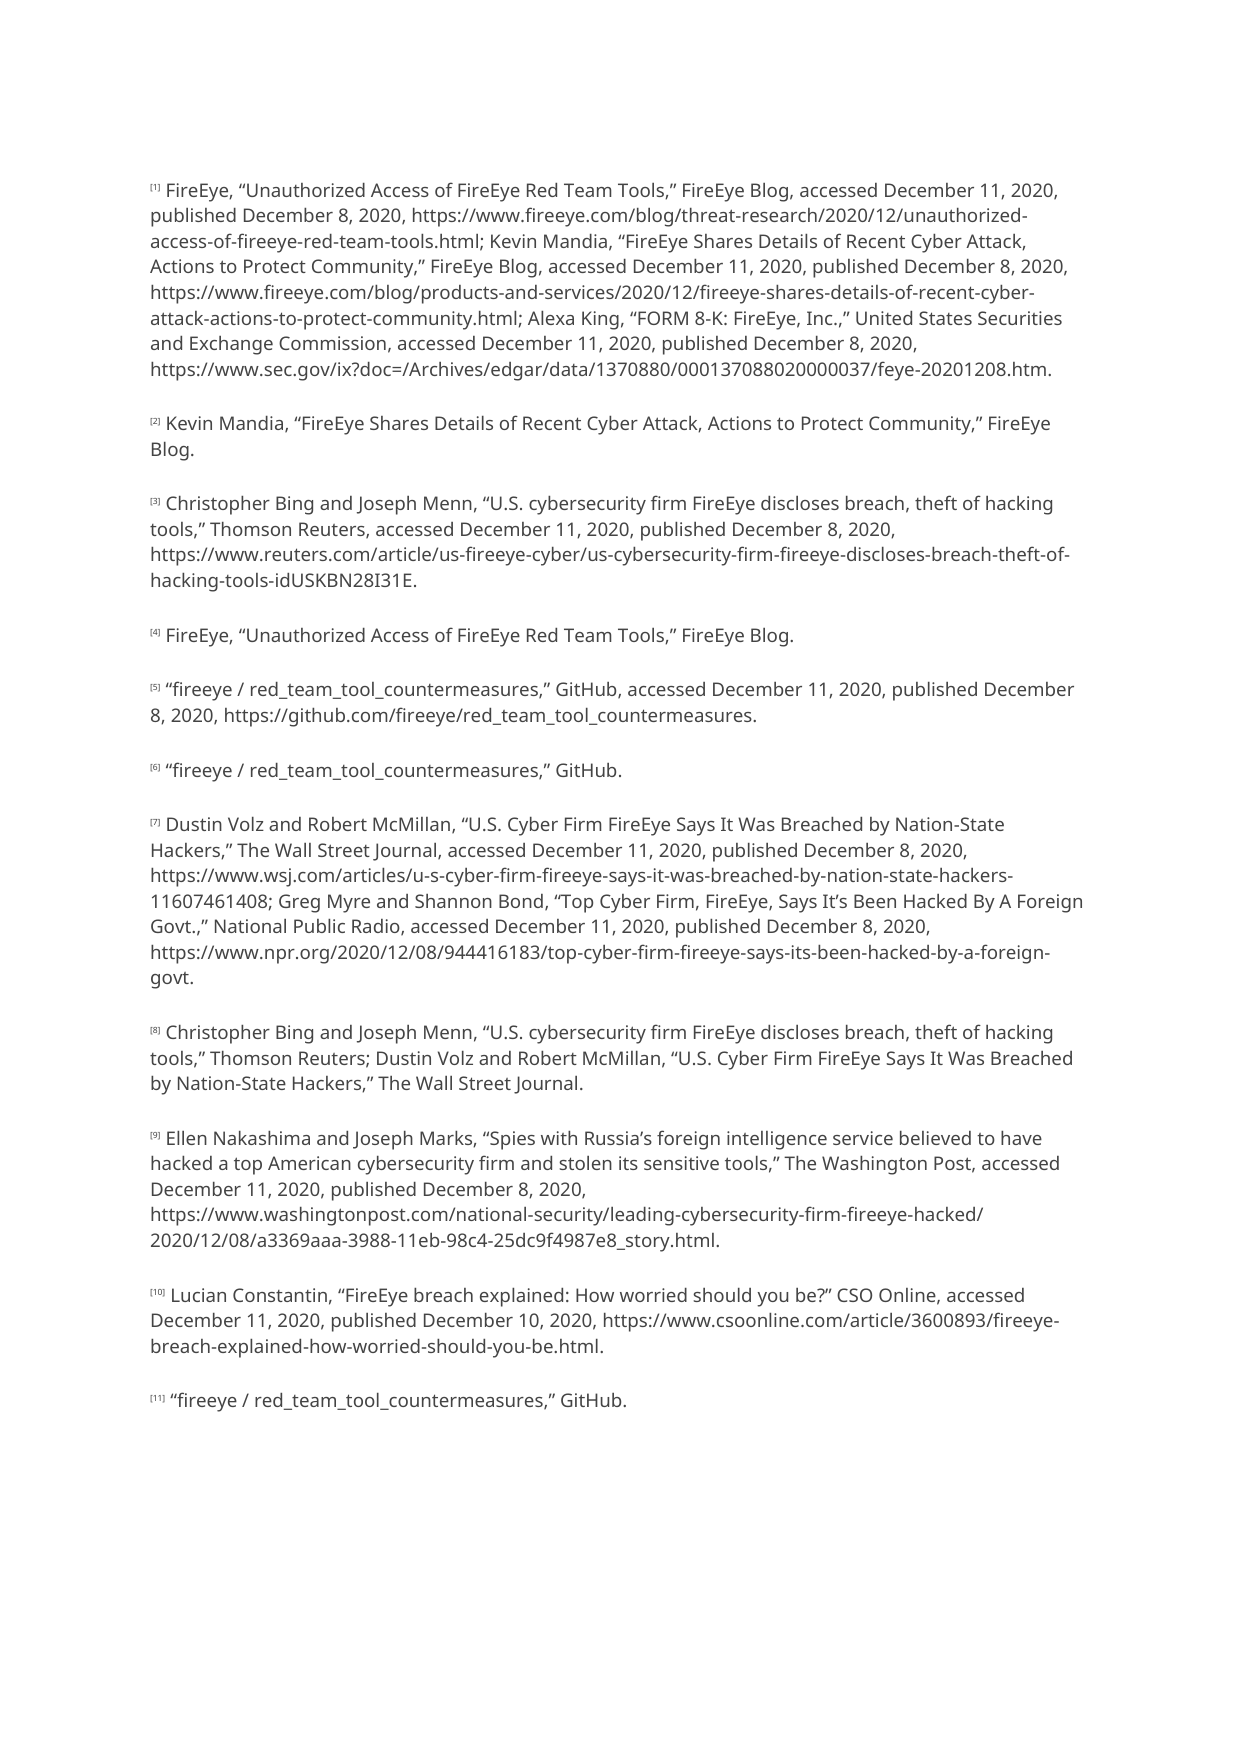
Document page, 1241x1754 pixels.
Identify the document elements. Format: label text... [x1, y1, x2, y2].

text [9] Ellen Nakashima and Joseph Marks, “Spies with Russia’s foreign intelligence service believed to have hacked a top American cybersecurity firm and stolen its sensitive tools,” The Washington Post, accessed December 11, 2020, published December 8, 2020, https://www.washingtonpost.com/national-security/leading-cybersecurity-firm-fireeye-hacked/2020/12/08/a3369aaa-3988-11eb-98c4-25dc9f4987e8_story.html. [150, 1125, 1090, 1253]
text [6] “fireeye / red_team_tool_countermeasures,” GitHub. [150, 757, 1090, 782]
text [8] Christopher Bing and Joseph Menn, “U.S. cybersecurity firm FireEye discloses breach, theft of hacking tools,” Thomson Reuters; Dustin Volz and Robert McMillan, “U.S. Cyber Firm FireEye Says It Was Breached by Nation-State Hackers,” The Wall Street Journal. [150, 1019, 1090, 1096]
text [5] “fireeye / red_team_tool_countermeasures,” GitHub, accessed December 11, 2020, published December 8, 2020, https://github.com/fireeye/red_team_tool_countermeasures. [150, 677, 1090, 728]
text [1] FireEye, “Unauthorized Access of FireEye Red Team Tools,” FireEye Blog, accessed December 11, 2020, published December 8, 2020, https://www.fireeye.com/blog/threat-research/2020/12/unauthorized-access-of-fireeye-red-team-tools.html; Kevin Mandia, “FireEye Shares Details of Recent Cyber Attack, Actions to Protect Community,” FireEye Blog, accessed December 11, 2020, published December 8, 2020, https://www.fireeye.com/blog/products-and-services/2020/12/fireeye-shares-details-of-recent-cyber-attack-actions-to-protect-community.html; Alexa King, “FORM 8-K: FireEye, Inc.,” United States Securities and Exchange Commission, accessed December 11, 2020, published December 8, 2020, https://www.sec.gov/ix?doc=/Archives/edgar/data/1370880/000137088020000037/feye-20201208.htm. [150, 177, 1090, 381]
text [7] Dustin Volz and Robert McMillan, “U.S. Cyber Firm FireEye Says It Was Breached by Nation-State Hackers,” The Wall Street Journal, accessed December 11, 2020, published December 8, 2020, https://www.wsj.com/articles/u-s-cyber-firm-fireeye-says-it-was-breached-by-nation-state-hackers-11607461408; Greg Myre and Shannon Bond, “Top Cyber Firm, FireEye, Says It’s Been Hacked By A Foreign Govt.,” National Public Radio, accessed December 11, 2020, published December 8, 2020, https://www.npr.org/2020/12/08/944416183/top-cyber-firm-fireeye-says-its-been-hacked-by-a-foreign-govt. [150, 812, 1090, 990]
text [11] “fireeye / red_team_tool_countermeasures,” GitHub. [150, 1388, 1090, 1413]
text [10] Lucian Constantin, “FireEye breach explained: How worried should you be?” CSO Online, accessed December 11, 2020, published December 10, 2020, https://www.csoonline.com/article/3600893/fireeye-breach-explained-how-worried-should-you-be.html. [150, 1282, 1090, 1358]
text [4] FireEye, “Unauthorized Access of FireEye Red Team Tools,” FireEye Blog. [150, 622, 1090, 647]
text [3] Christopher Bing and Joseph Menn, “U.S. cybersecurity firm FireEye discloses breach, theft of hacking tools,” Thomson Reuters, accessed December 11, 2020, published December 8, 2020, https://www.reuters.com/article/us-fireeye-cyber/us-cybersecurity-firm-fireeye-discloses-breach-theft-of-hacking-tools-idUSKBN28I31E. [150, 491, 1090, 593]
text [2] Kevin Mandia, “FireEye Shares Details of Recent Cyber Attack, Actions to Protect Community,” FireEye Blog. [150, 411, 1090, 462]
